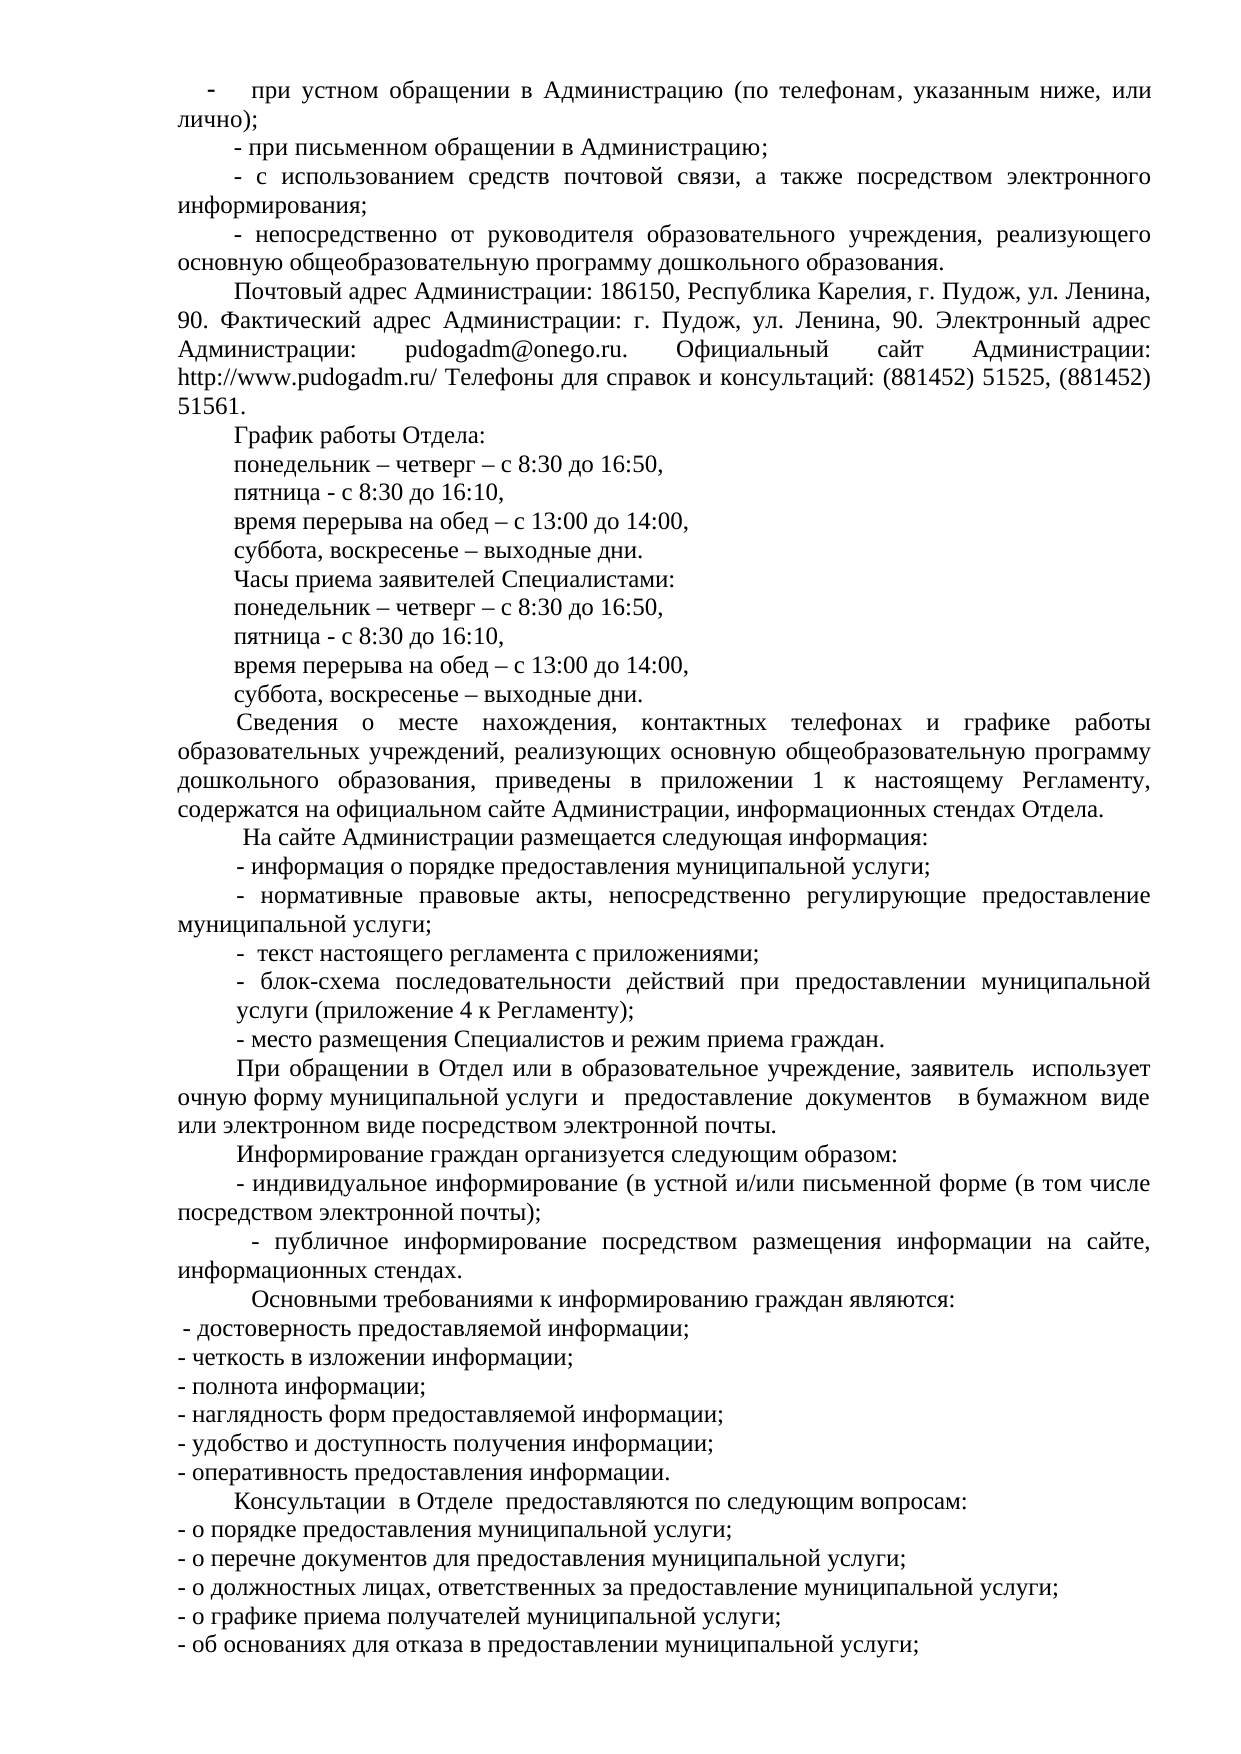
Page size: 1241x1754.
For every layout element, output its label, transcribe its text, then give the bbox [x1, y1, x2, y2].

subtitle - о графике приема получателей муниципальной услуги; [177, 1601, 1152, 1629]
text пятница - с 8:30 до 16:10, [177, 621, 1152, 650]
text При обращении в Отдел или в образовательное учреждение, заявитель использует очную форму муниципальной услуги и предоставление документов в бумажном виде или электронном виде посредством электронной почты. [177, 1053, 1152, 1139]
subtitle - о порядке предоставления муниципальной услуги; [177, 1514, 1152, 1543]
text Сведения о месте нахождения, контактных телефонах и графике работы образовательных учреждений, реализующих основную общеобразовательную программу дошкольного образования, приведены в приложении 1 к настоящему Регламенту, содержатся на официальном сайте Администрации, информационных стендах Отдела. [177, 707, 1152, 822]
text - полнота информации; [177, 1371, 1152, 1399]
text время перерыва на обед – с 13:00 до 14:00, [177, 506, 1152, 535]
subtitle - о должностных лицах, ответственных за предоставление муниципальной услуги; [177, 1572, 1152, 1601]
text - текст настоящего регламента с приложениями; - блок-схема последовательности действий при предоставлении муниципальной услуги (приложение 4 к Регламенту); [236, 938, 1152, 1024]
text - место размещения Специалистов и режим приема граждан. [177, 1024, 1152, 1053]
text - нормативные правовые акты, непосредственно регулирующие предоставление муниципальной услуги; [177, 880, 1152, 938]
subtitle Консультации в Отделе предоставляются по следующим вопросам: [177, 1486, 1152, 1514]
text - четкость в изложении информации; [177, 1342, 1152, 1371]
text Часы приема заявителей Специалистами: [177, 564, 1152, 592]
text График работы Отдела: [177, 420, 1152, 449]
list при устном обращении в Администрацию (по телефонам, указанным ниже, или лично); [177, 75, 1152, 132]
text - информация о порядке предоставления муниципальной услуги; [177, 851, 1152, 880]
text суббота, воскресенье – выходные дни. [177, 535, 1152, 564]
text понедельник – четверг – с 8:30 до 16:50, [177, 449, 1152, 477]
text - с использованием средств почтовой связи, а также посредством электронного информирования; [177, 161, 1152, 219]
text пятница - с 8:30 до 16:10, [177, 477, 1152, 506]
text понедельник – четверг – с 8:30 до 16:50, [177, 592, 1152, 621]
text - удобство и доступность получения информации; [177, 1428, 1152, 1457]
text На сайте Администрации размещается следующая информация: [177, 822, 1152, 851]
text время перерыва на обед – с 13:00 до 14:00, [177, 650, 1152, 679]
subtitle - об основаниях для отказа в предоставлении муниципальной услуги; [177, 1629, 1152, 1658]
text - индивидуальное информирование (в устной и/или письменной форме (в том числе посредством электронной почты); - публичное информирование посредством размещения информации на сайте, информационных стендах. Основными требованиями к информированию граждан являются: [177, 1168, 1152, 1313]
text - при письменном обращении в Администрацию; [177, 132, 1152, 161]
text суббота, воскресенье – выходные дни. [177, 679, 1152, 707]
text - достоверность предоставляемой информации; [177, 1313, 1152, 1342]
text Почтовый адрес Администрации: 186150, Республика Карелия, г. Пудож, ул. Ленина, 90. Фактический адрес Администрации: г. Пудож, ул. Ленина, 90. Электронный адрес Администрации: pudogadm@onego.ru. Официальный сайт Администрации: http://www.pudogadm.ru/ Телефоны для справок и консультаций: (881452) 51525, (881452) 51561. [177, 276, 1152, 420]
text - непосредственно от руководителя образовательного учреждения, реализующего основную общеобразовательную программу дошкольного образования. [177, 219, 1152, 276]
text - наглядность форм предоставляемой информации; [177, 1399, 1152, 1428]
text - оперативность предоставления информации. [177, 1457, 1152, 1486]
subtitle - о перечне документов для предоставления муниципальной услуги; [177, 1543, 1152, 1572]
text Информирование граждан организуется следующим образом: [177, 1139, 1152, 1168]
